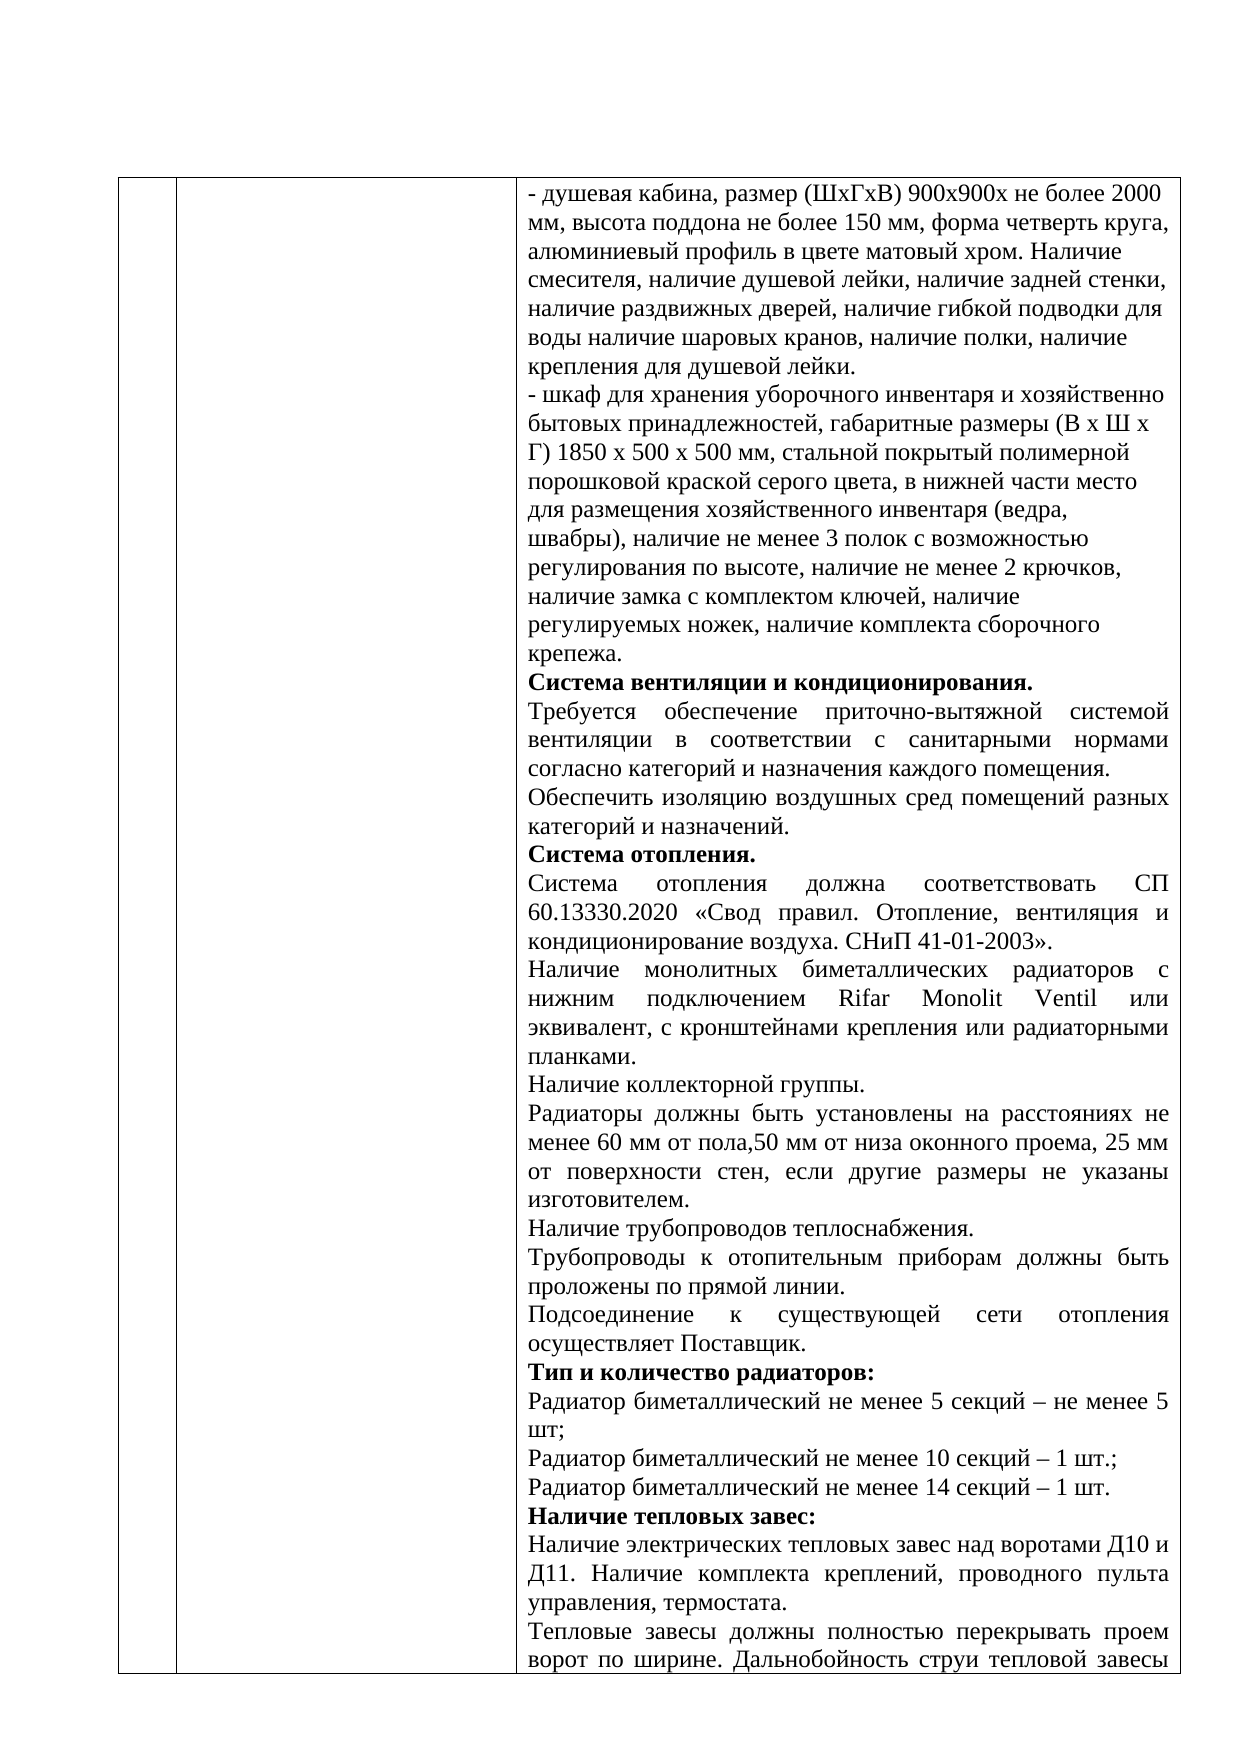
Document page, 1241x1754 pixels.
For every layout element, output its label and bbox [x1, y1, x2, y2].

table_cell [517, 178, 1180, 1673]
table_cell [177, 178, 516, 1673]
table_cell [119, 178, 176, 1673]
